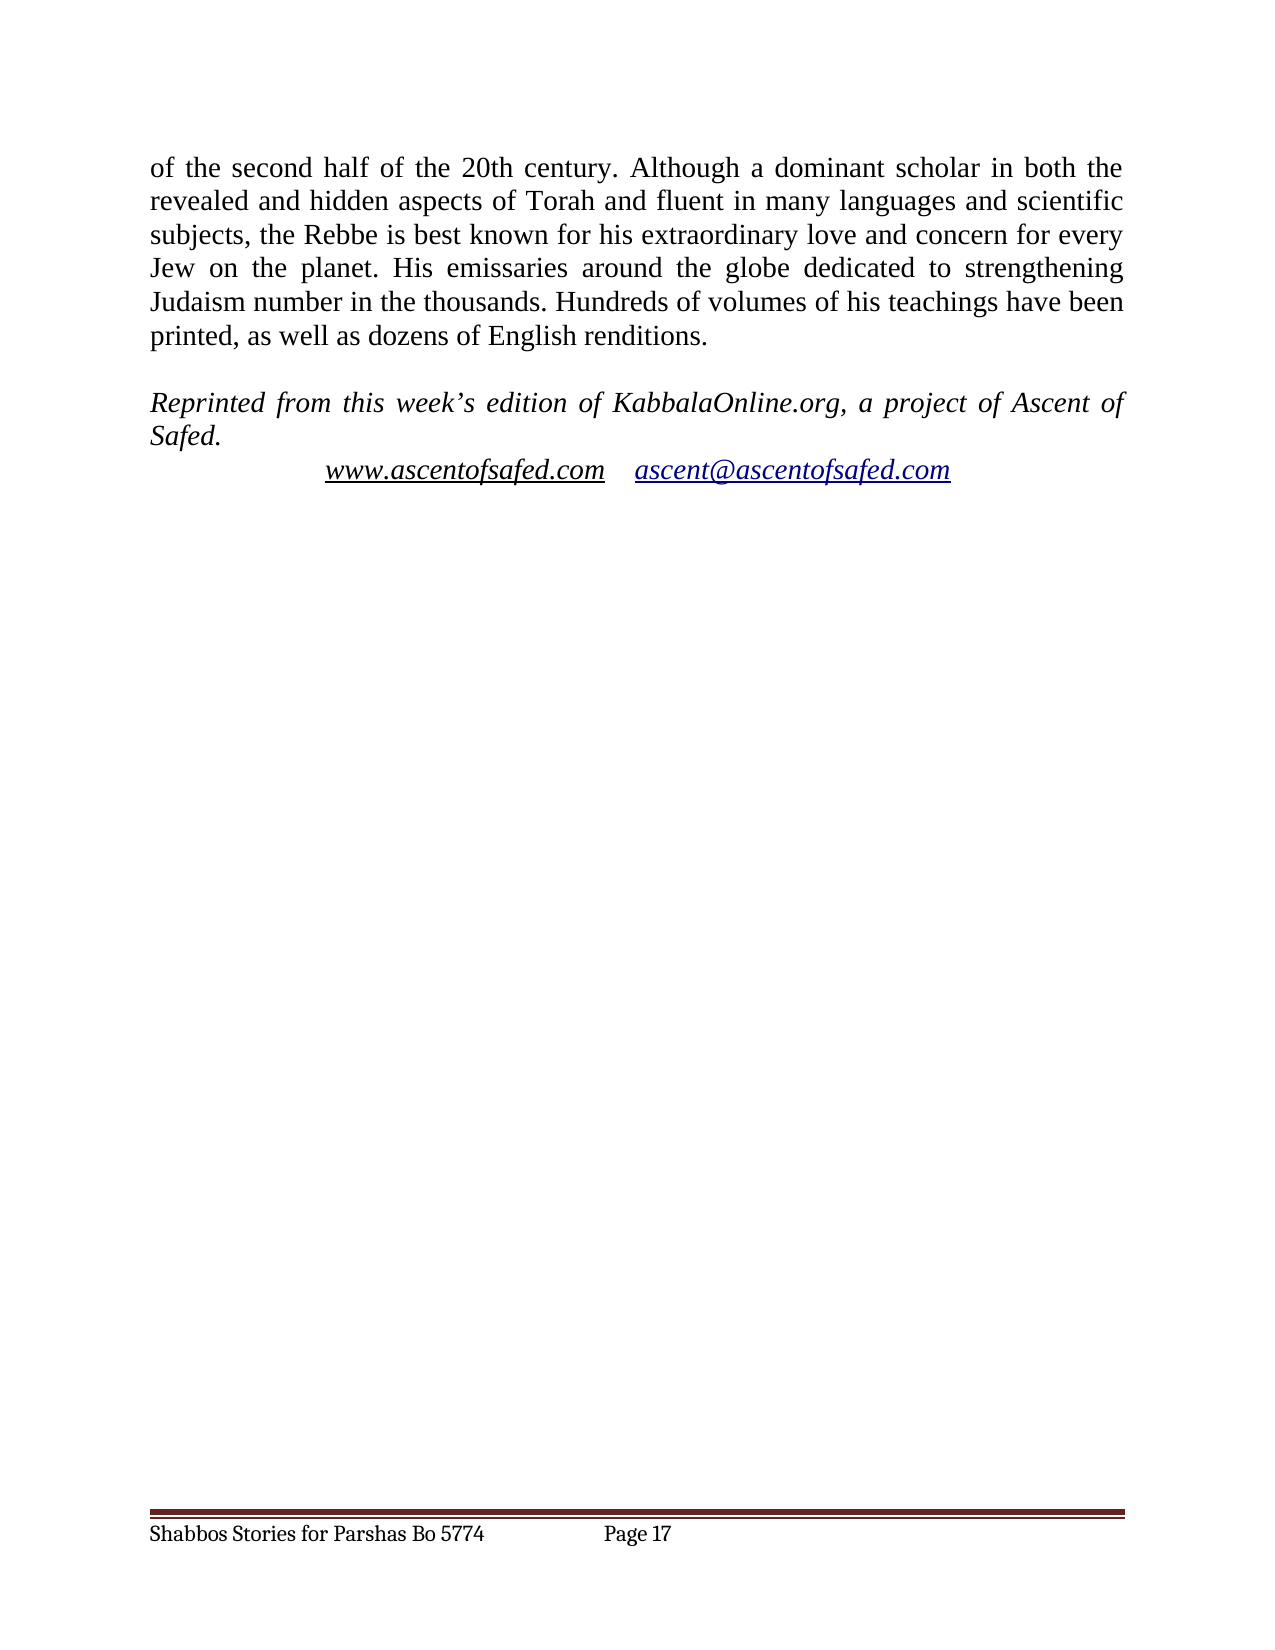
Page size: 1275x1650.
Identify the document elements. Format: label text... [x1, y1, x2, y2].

text www.ascentofsafed.com ascent@ascentofsafed.com [150, 452, 1125, 485]
text Reprinted from this week’s edition of KabbalaOnline.org, a project of Ascent of Safed. [150, 385, 1125, 452]
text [150, 150, 1125, 351]
